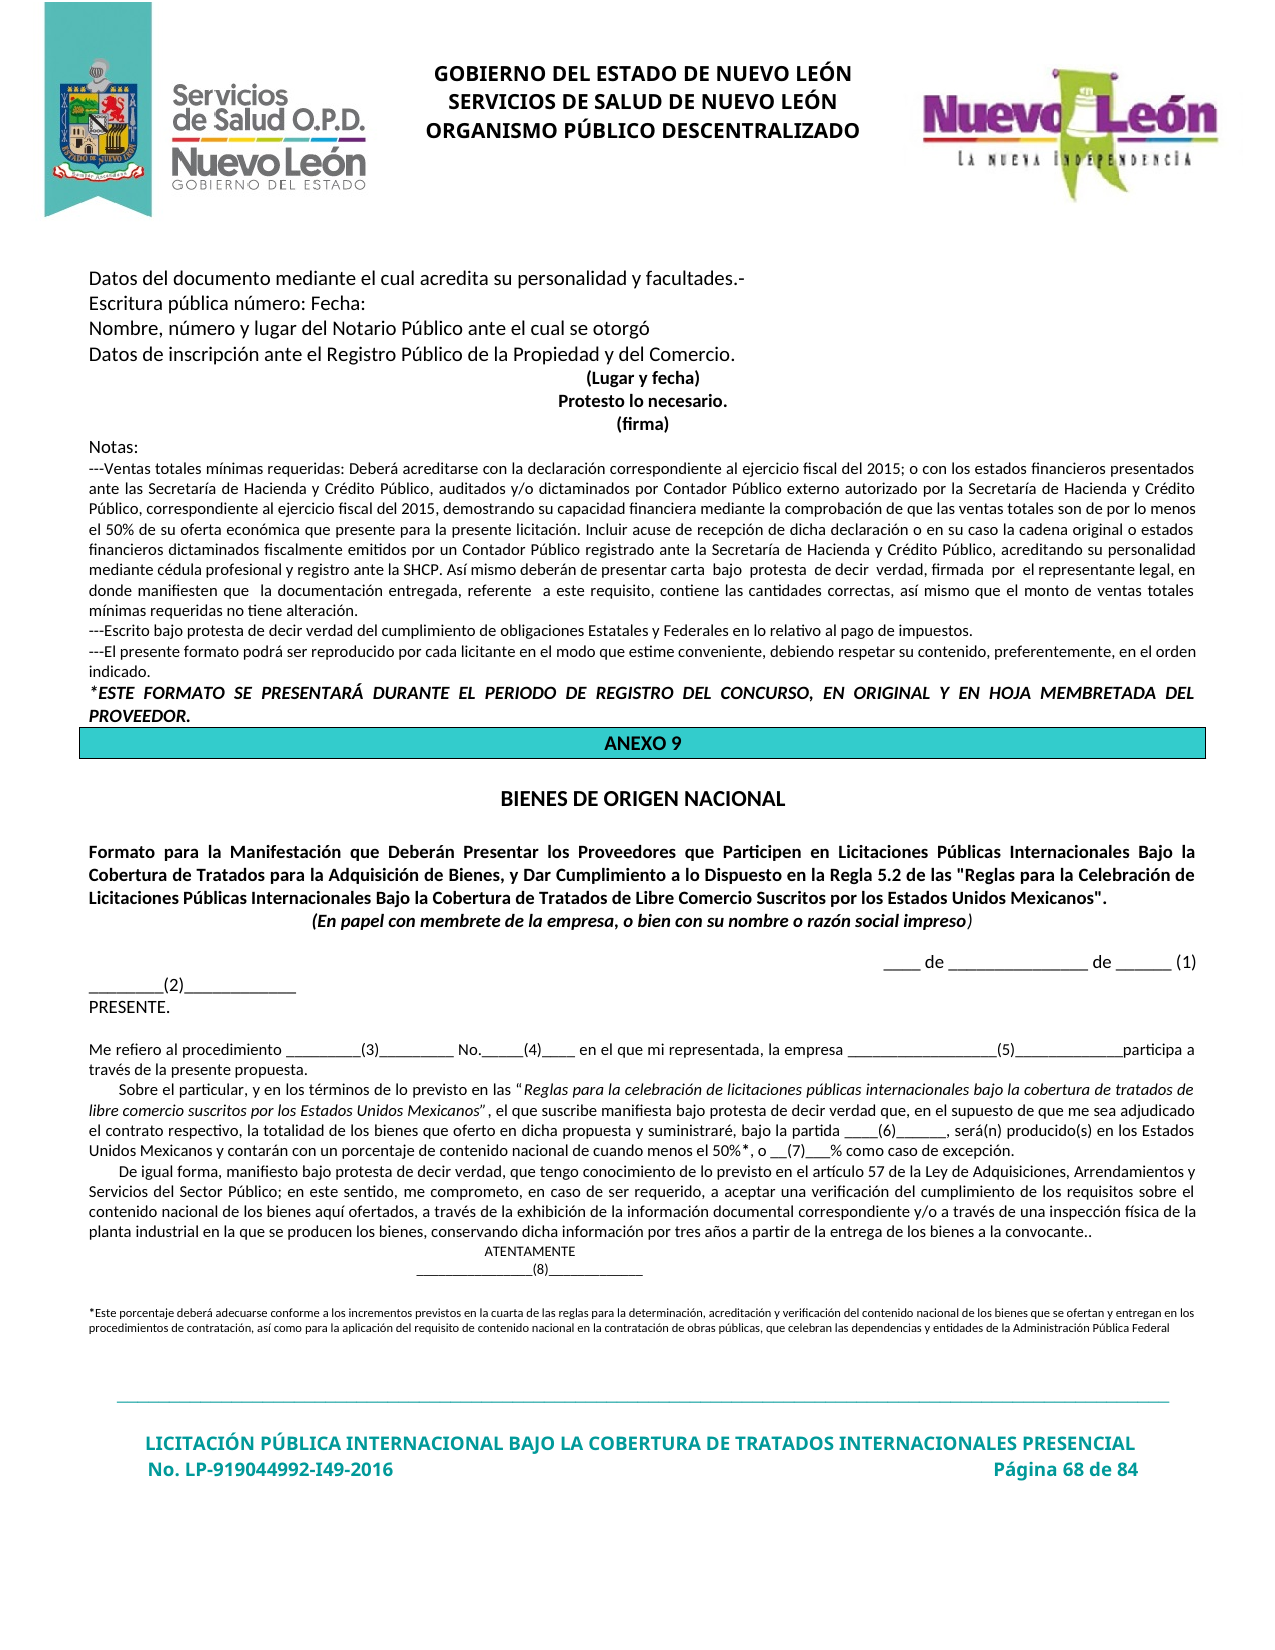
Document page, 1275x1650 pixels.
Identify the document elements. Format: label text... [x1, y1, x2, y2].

text ____ de _______________ de ______ (1) [89, 950, 1197, 973]
text BIENES DE ORIGEN NACIONAL [89, 784, 1197, 812]
text Escritura pública número: Fecha: [89, 290, 1197, 316]
text ---El presente formato podrá ser reproducido por cada licitante en el modo que estime conveniente, debiendo respetar su contenido, preferentemente, en el orden indicado. [89, 641, 1197, 681]
text Nombre, número y lugar del Notario Público ante el cual se otorgó [89, 316, 1197, 341]
text ANEXO 9 [80, 728, 1205, 758]
text (En papel con membrete de la empresa, o bien con su nombre o razón social impreso) [89, 909, 1197, 932]
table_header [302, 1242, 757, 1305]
text Sobre el particular, y en los términos de lo previsto en las “Reglas para la celebración de licitaciones públicas internacionales bajo la cobertura de tratados de libre comercio suscritos por los Estados Unidos Mexicanos”, el que suscribe manifiesta bajo protesta de decir verdad que, en el supuesto de que me sea adjudicado el contrato respectivo, la totalidad de los bienes que oferto en dicha propuesta y suministraré, bajo la partida ____(6)______, será(n) producido(s) en los Estados Unidos Mexicanos y contarán con un porcentaje de contenido nacional de cuando menos el 50%*, o __(7)___% como caso de excepción. [89, 1079, 1197, 1161]
text (Lugar y fecha) [89, 366, 1197, 389]
text *Este porcentaje deberá adecuarse conforme a los incrementos previstos en la cuarta de las reglas para la determinación, acreditación y verificación del contenido nacional de los bienes que se ofertan y entregan en los procedimientos de contratación, así como para la aplicación del requisito de contenido nacional en la contratación de obras públicas, que celebran las dependencias y entidades de la Administración Pública Federal [89, 1305, 1197, 1336]
text Notas: [89, 435, 1197, 458]
text *ESTE FORMATO SE PRESENTARÁ DURANTE EL PERIODO DE REGISTRO DEL CONCURSO, EN ORIGINAL Y EN HOJA MEMBRETADA DEL PROVEEDOR. [89, 681, 1197, 727]
text PRESENTE. [89, 996, 1197, 1019]
text Datos de inscripción ante el Registro Público de la Propiedad y del Comercio. [89, 341, 1197, 366]
text ________(2)____________ [89, 973, 1197, 996]
text (firma) [89, 412, 1197, 435]
text ---Escrito bajo protesta de decir verdad del cumplimiento de obligaciones Estatales y Federales en lo relativo al pago de impuestos. [89, 621, 1197, 641]
picture [15, 2, 1249, 229]
text ---Ventas totales mínimas requeridas: Deberá acreditarse con la declaración correspondiente al ejercicio fiscal del 2015; o con los estados financieros presentados ante las Secretaría de Hacienda y Crédito Público, auditados y/o dictaminados por Contador Público externo autorizado por la Secretaría de Hacienda y Crédito Público, correspondiente al ejercicio fiscal del 2015, demostrando su capacidad financiera mediante la comprobación de que las ventas totales son de por lo menos el 50% de su oferta económica que presente para la presente licitación. Incluir acuse de recepción de dicha declaración o en su caso la cadena original o estados financieros dictaminados fiscalmente emitidos por un Contador Público registrado ante la Secretaría de Hacienda y Crédito Público, acreditando su personalidad mediante cédula profesional y registro ante la SHCP. Así mismo deberán de presentar carta bajo protesta de decir verdad, firmada por el representante legal, en donde manifiesten que la documentación entregada, referente a este requisito, contiene las cantidades correctas, así mismo que el monto de ventas totales mínimas requeridas no tiene alteración. [89, 458, 1197, 621]
text De igual forma, manifiesto bajo protesta de decir verdad, que tengo conocimiento de lo previsto en el artículo 57 de la Ley de Adquisiciones, Arrendamientos y Servicios del Sector Público; en este sentido, me comprometo, en caso de ser requerido, a aceptar una verificación del cumplimiento de los requisitos sobre el contenido nacional de los bienes aquí ofertados, a través de la exhibición de la información documental correspondiente y/o a través de una inspección física de la planta industrial en la que se producen los bienes, conservando dicha información por tres años a partir de la entrega de los bienes a la convocante.. [89, 1161, 1197, 1242]
title Formato para la Manifestación que Deberán Presentar los Proveedores que Participen en Licitaciones Públicas Internacionales Bajo la Cobertura de Tratados para la Adquisición de Bienes, y Dar Cumplimiento a lo Dispuesto en la Regla 5.2 de las "Reglas para la Celebración de Licitaciones Públicas Internacionales Bajo la Cobertura de Tratados de Libre Comercio Suscritos por los Estados Unidos Mexicanos". [89, 840, 1197, 909]
text Datos del documento mediante el cual acredita su personalidad y facultades.- [89, 265, 1197, 290]
text Me refiero al procedimiento _________(3)_________ No._____(4)____ en el que mi representada, la empresa __________________(5)_____________participa a través de la presente propuesta. [89, 1039, 1197, 1079]
text Protesto lo necesario. [89, 389, 1197, 412]
